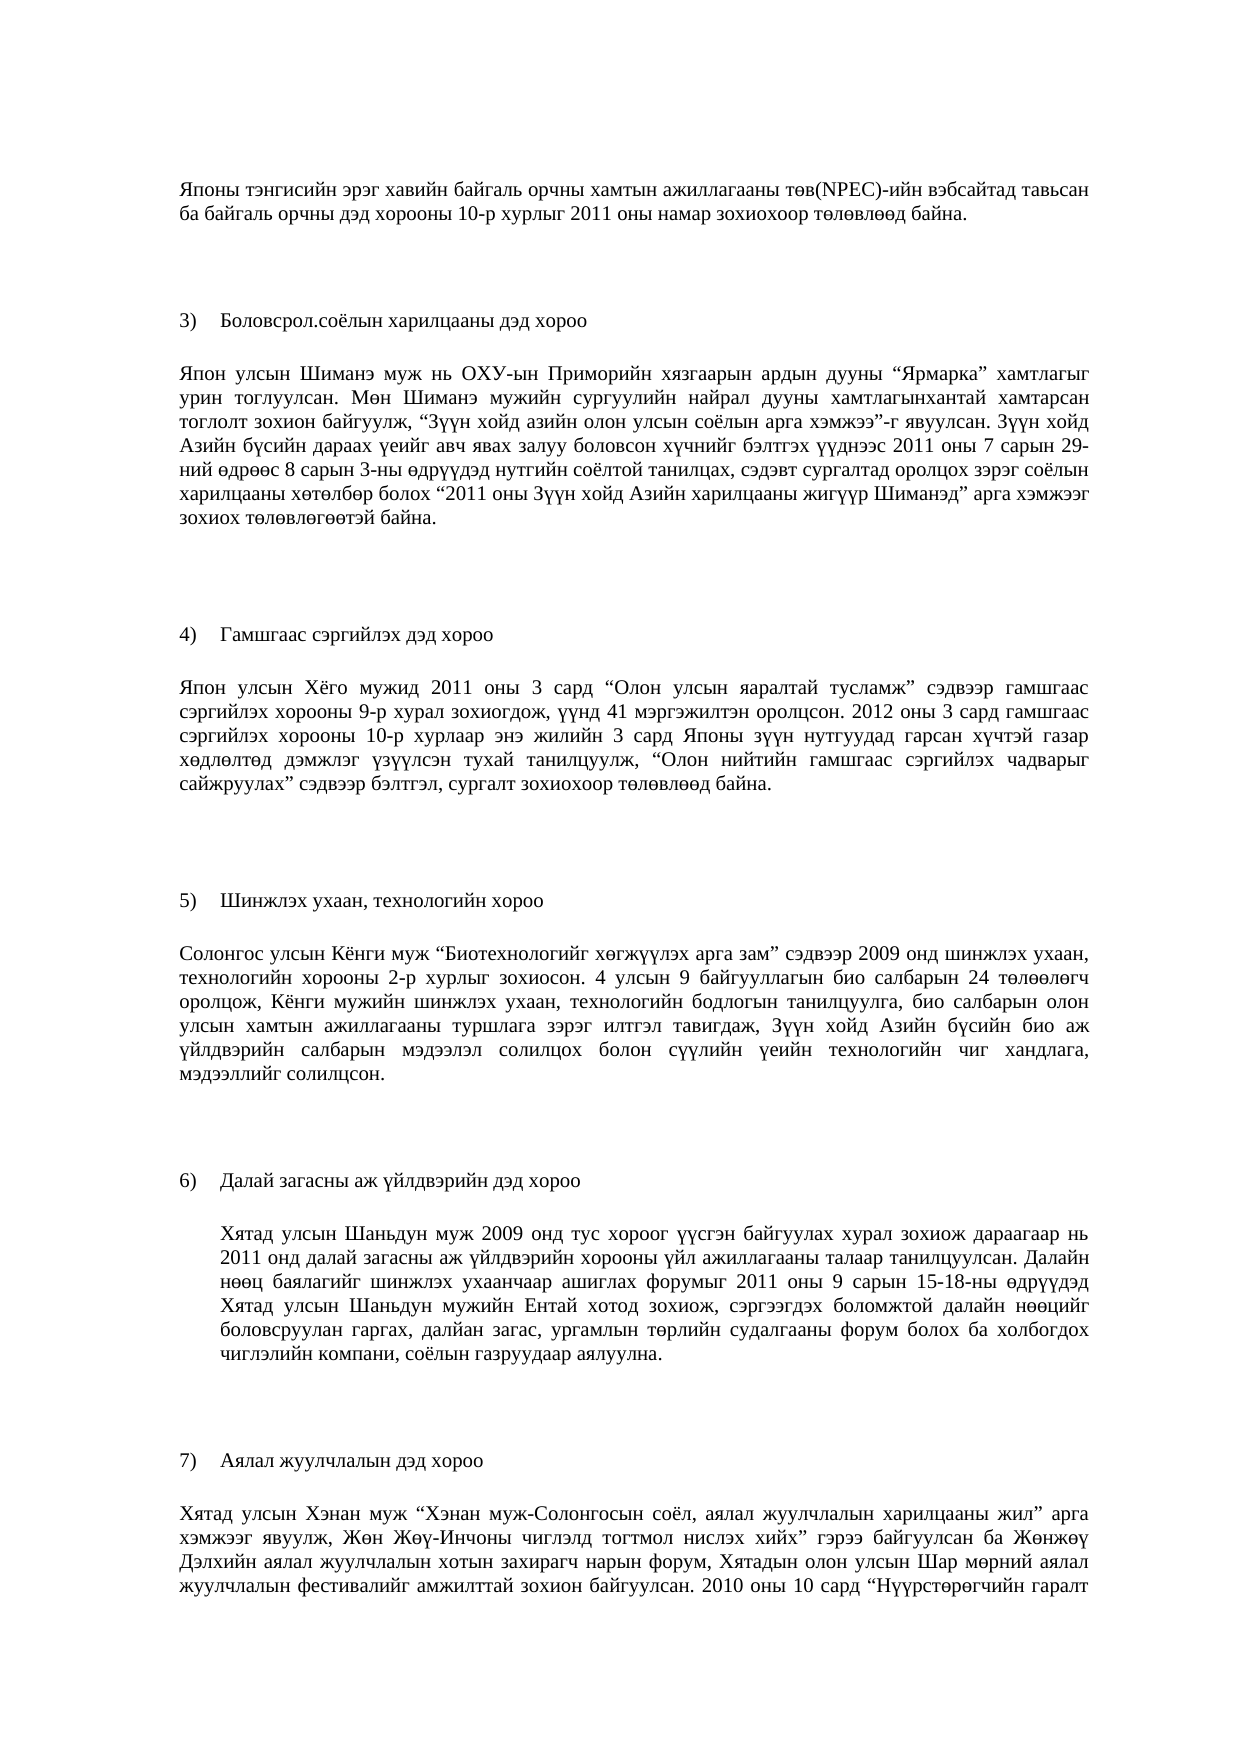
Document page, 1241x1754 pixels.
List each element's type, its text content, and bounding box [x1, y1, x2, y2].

text Хятад улсын Шаньдун муж 2009 онд тус хороог үүсгэн байгуулах хурал зохиож дараагаар нь 2011 онд далай загасны аж үйлдвэрийн хорооны үйл ажиллагааны талаар танилцуулсан. Далайн нөөц баялагийг шинжлэх ухаанчаар ашиглах форумыг 2011 оны 9 сарын 15-18-ны өдрүүдэд Хятад улсын Шаньдун мужийн Ентай хотод зохиож, сэргээгдэх боломжтой далайн нөөцийг боловсруулан гаргах, далйан загас, ургамлын төрлийн судалгааны форум болох ба холбогдох чиглэлийн компани, соёлын газруудаар аялуулна. [220, 1221, 1090, 1365]
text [179, 177, 1090, 225]
list Аялал жуулчлалын дэд хороо [179, 1448, 1090, 1472]
list Боловсрол.соёлын харилцааны дэд хороо [179, 308, 1090, 332]
list Гамшгаас сэргийлэх дэд хороо [179, 622, 1090, 646]
list Шинжлэх ухаан, технологийн хороо [179, 888, 1090, 912]
list Далай загасны аж үйлдвэрийн дэд хороо [179, 1168, 1090, 1192]
text Япон улсын Хёго мужид 2011 оны 3 сард “Олон улсын яаралтай тусламж” сэдвээр гамшгаас сэргийлэх хорооны 9-р хурал зохиогдож, үүнд 41 мэргэжилтэн оролцсон. 2012 оны 3 сард гамшгаас сэргийлэх хорооны 10-р хурлаар энэ жилийн 3 сард Японы зүүн нутгуудад гарсан хүчтэй газар хөдлөлтөд дэмжлэг үзүүлсэн тухай танилцуулж, “Олон нийтийн гамшгаас сэргийлэх чадварыг сайжруулах” сэдвээр бэлтгэл, сургалт зохиохоор төлөвлөөд байна. [179, 675, 1090, 795]
text Солонгос улсын Кёнги муж “Биотехнологийг хөгжүүлэх арга зам” сэдвээр 2009 онд шинжлэх ухаан, технологийн хорооны 2-р хурлыг зохиосон. 4 улсын 9 байгууллагын био салбарын 24 төлөөлөгч оролцож, Кёнги мужийн шинжлэх ухаан, технологийн бодлогын танилцуулга, био салбарын олон улсын хамтын ажиллагааны туршлага зэрэг илтгэл тавигдаж, Зүүн хойд Азийн бүсийн био аж үйлдвэрийн салбарын мэдээлэл солилцох болон сүүлийн үеийн технологийн чиг хандлага, мэдээллийг солилцсон. [179, 941, 1090, 1085]
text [179, 1501, 1090, 1597]
text Япон улсын Шиманэ муж нь ОХУ-ын Приморийн хязгаарын ардын дууны “Ярмарка” хамтлагыг урин тоглуулсан. Мөн Шиманэ мужийн сургуулийн найрал дууны хамтлагынхантай хамтарсан тоглолт зохион байгуулж, “Зүүн хойд азийн олон улсын соёлын арга хэмжээ”-г явуулсан. Зүүн хойд Азийн бүсийн дараах үеийг авч явах залуу боловсон хүчнийг бэлтгэх үүднээс 2011 оны 7 сарын 29-ний өдрөөс 8 сарын 3-ны өдрүүдэд нутгийн соёлтой танилцах, сэдэвт сургалтад оролцох зэрэг соёлын харилцааны хөтөлбөр болох “2011 оны Зүүн хойд Азийн харилцааны жигүүр Шиманэд” арга хэмжээг зохиох төлөвлөгөөтэй байна. [179, 361, 1090, 529]
